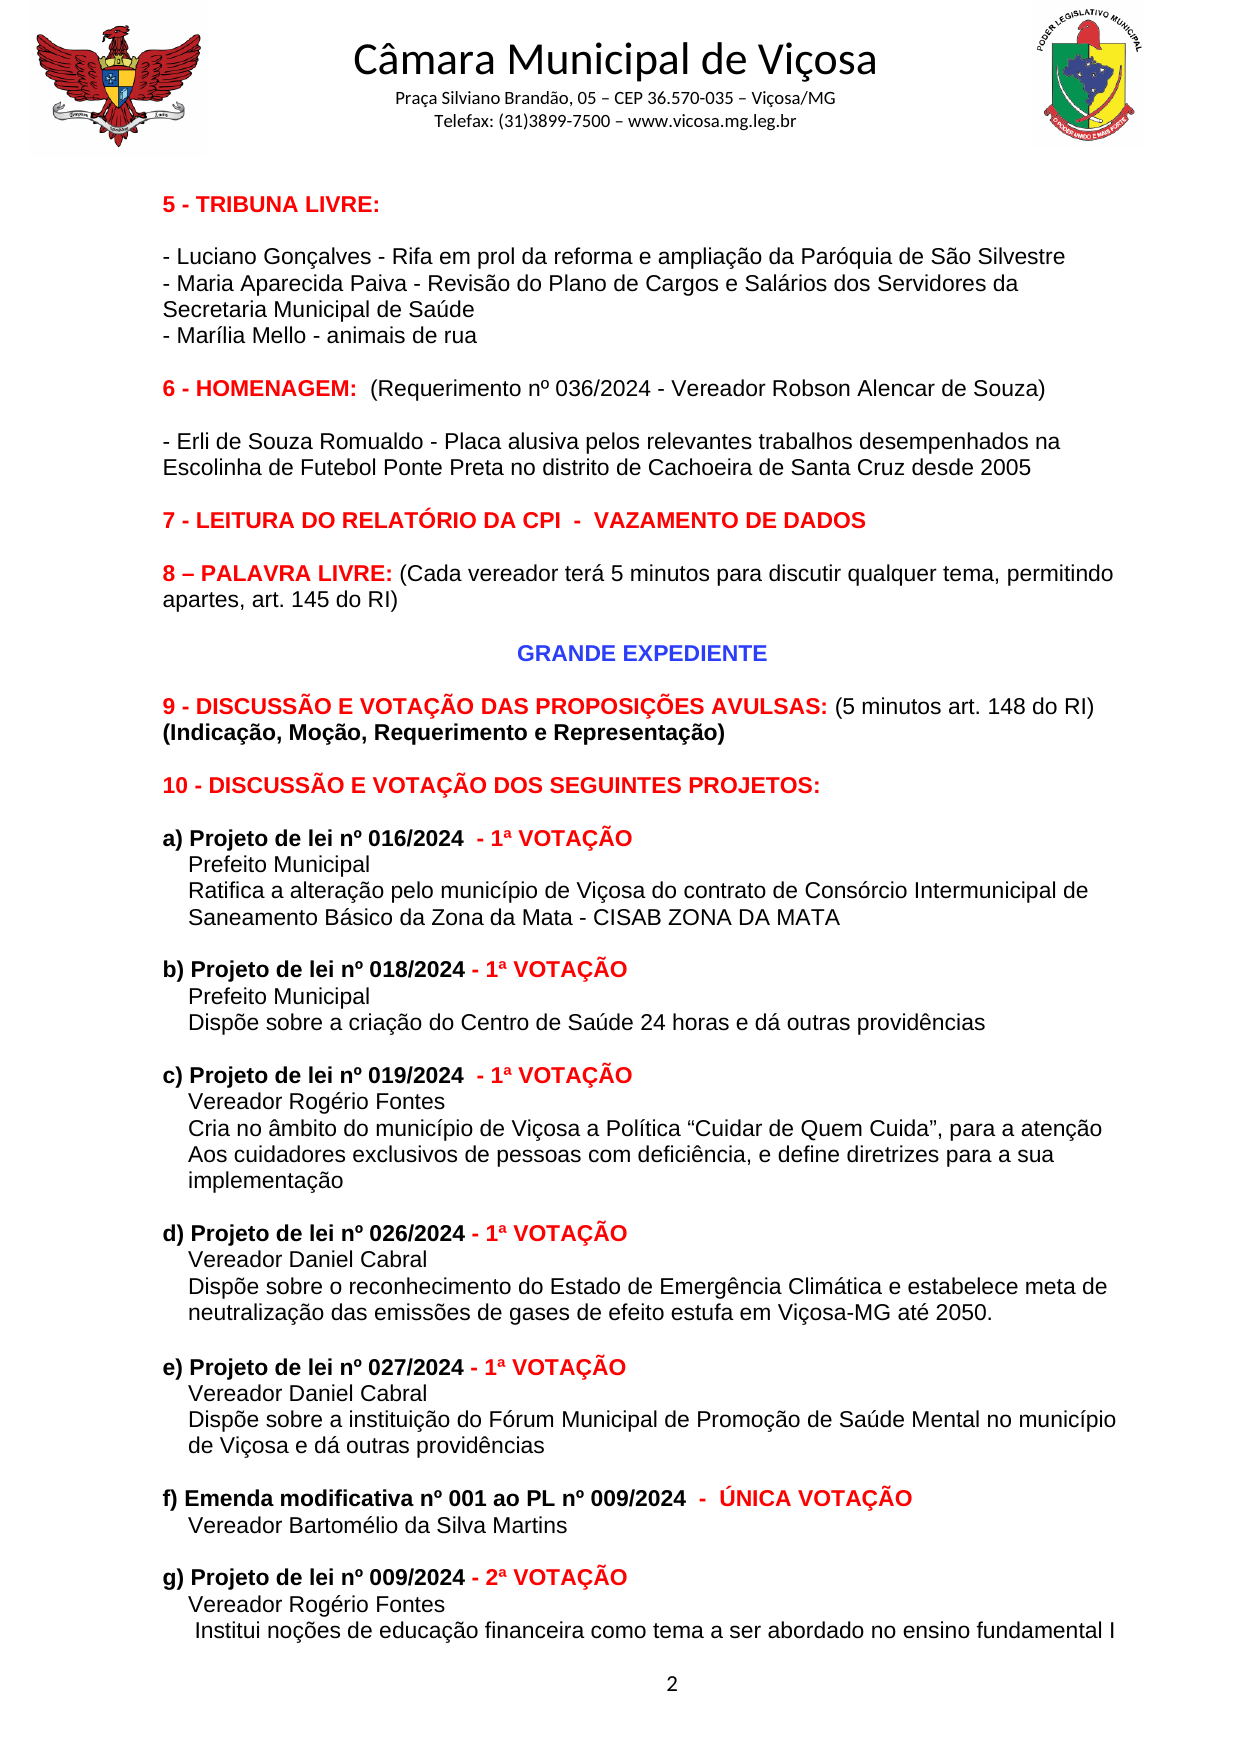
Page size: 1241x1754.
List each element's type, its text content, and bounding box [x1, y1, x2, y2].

text - Marília Mello - animais de rua [162, 322, 1122, 349]
text neutralização das emissões de gases de efeito estufa em Viçosa-MG até 2050. [162, 1299, 1122, 1325]
text Dispõe sobre o reconhecimento do Estado de Emergência Climática e estabelece meta de [162, 1273, 1122, 1299]
picture [28, 0, 208, 157]
text 8 – PALAVRA LIVRE: (Cada vereador terá 5 minutos para discutir qualquer tema, permitindo apartes, art. 145 do RI) [162, 559, 1122, 612]
text Vereador Daniel Cabral [162, 1380, 1122, 1406]
text c) Projeto de lei nº 019/2024 - 1ª VOTAÇÃO [162, 1062, 1122, 1088]
text Cria no âmbito do município de Viçosa a Política “Cuidar de Quem Cuida”, para a atenção [162, 1114, 1122, 1141]
text Dispõe sobre a criação do Centro de Saúde 24 horas e dá outras providências [162, 1009, 1122, 1036]
text d) Projeto de lei nº 026/2024 - 1ª VOTAÇÃO [162, 1220, 1122, 1246]
text 5 - TRIBUNA LIVRE: [162, 191, 1122, 217]
text b) Projeto de lei nº 018/2024 - 1ª VOTAÇÃO [162, 956, 1122, 983]
text Vereador Daniel Cabral [162, 1246, 1122, 1273]
text Vereador Rogério Fontes [162, 1088, 1122, 1114]
picture [1032, 0, 1144, 147]
text - Maria Aparecida Paiva - Revisão do Plano de Cargos e Salários dos Servidores da Secretaria Municipal de Saúde [162, 269, 1122, 322]
text Aos cuidadores exclusivos de pessoas com deficiência, e define diretrizes para a sua [162, 1141, 1122, 1167]
text Ratifica a alteração pelo município de Viçosa do contrato de Consórcio Intermunicipal de [162, 877, 1122, 904]
text 7 - LEITURA DO RELATÓRIO DA CPI - VAZAMENTO DE DADOS [162, 507, 1122, 533]
text Prefeito Municipal [162, 983, 1122, 1009]
text g) Projeto de lei nº 009/2024 - 2ª VOTAÇÃO [162, 1564, 1122, 1591]
text - Luciano Gonçalves - Rifa em prol da reforma e ampliação da Paróquia de São Silvestre [162, 243, 1122, 269]
text GRANDE EXPEDIENTE [162, 640, 1122, 667]
text 6 - HOMENAGEM: (Requerimento nº 036/2024 - Vereador Robson Alencar de Souza) [162, 375, 1122, 401]
text f) Emenda modificativa nº 001 ao PL nº 009/2024 - ÚNICA VOTAÇÃO [162, 1485, 1122, 1512]
text Institui noções de educação financeira como tema a ser abordado no ensino fundamental I [162, 1617, 1122, 1643]
text - Erli de Souza Romualdo - Placa alusiva pelos relevantes trabalhos desempenhados na Escolinha de Futebol Ponte Preta no distrito de Cachoeira de Santa Cruz desde 2005 [162, 428, 1122, 480]
text implementação [162, 1167, 1122, 1194]
text a) Projeto de lei nº 016/2024 - 1ª VOTAÇÃO [162, 825, 1122, 851]
text de Viçosa e dá outras providências [162, 1432, 1122, 1459]
text Prefeito Municipal [162, 851, 1122, 877]
text 9 - DISCUSSÃO E VOTAÇÃO DAS PROPOSIÇÕES AVULSAS: (5 minutos art. 148 do RI) (Indicação, Moção, Requerimento e Representação) [162, 693, 1122, 746]
text Dispõe sobre a instituição do Fórum Municipal de Promoção de Saúde Mental no município [162, 1406, 1122, 1432]
text 10 - DISCUSSÃO E VOTAÇÃO DOS SEGUINTES PROJETOS: [162, 772, 1122, 798]
text Saneamento Básico da Zona da Mata - CISAB ZONA DA MATA [162, 904, 1122, 930]
text Vereador Bartomélio da Silva Martins [162, 1512, 1122, 1538]
text Vereador Rogério Fontes [162, 1591, 1122, 1617]
text e) Projeto de lei nº 027/2024 - 1ª VOTAÇÃO [162, 1353, 1122, 1380]
